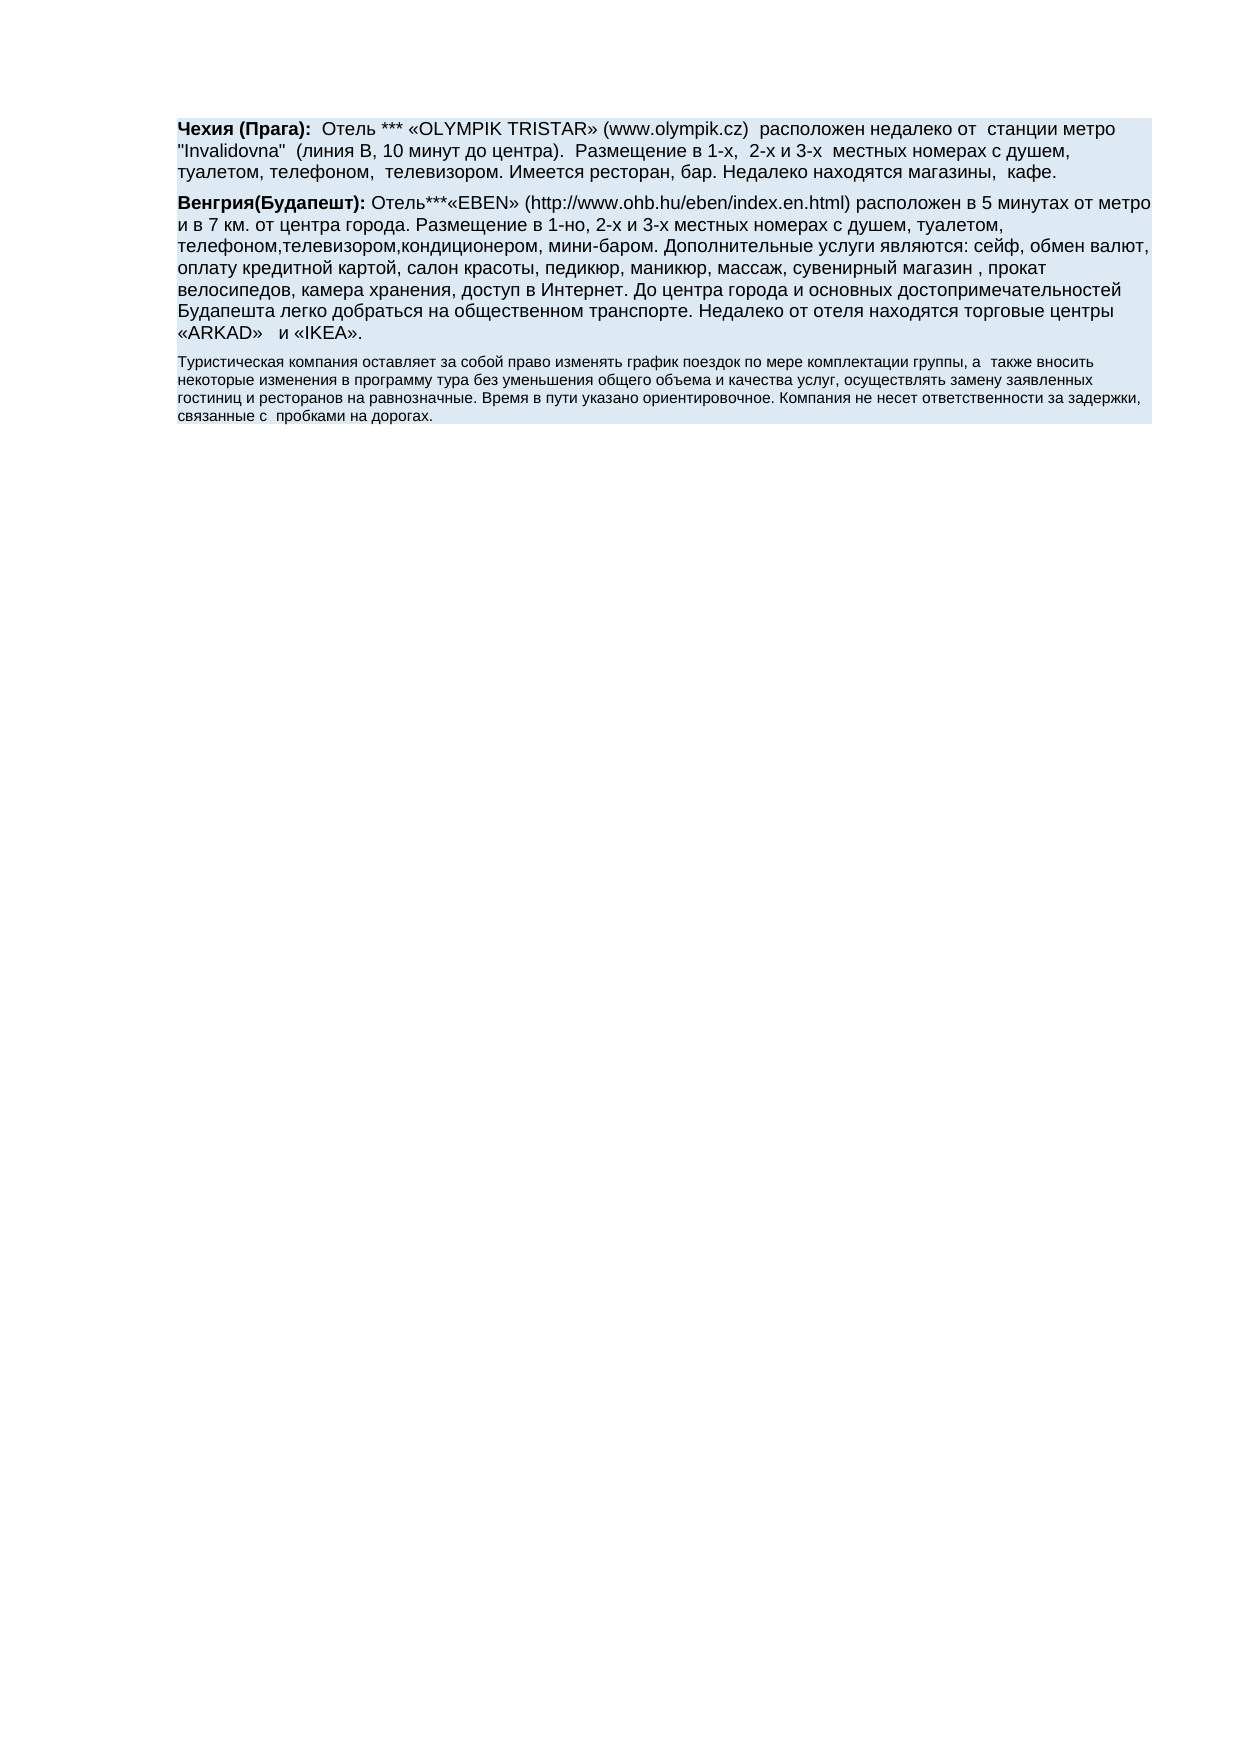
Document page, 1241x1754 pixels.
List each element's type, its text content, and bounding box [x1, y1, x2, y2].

text Чехия (Прага): Отель *** «OLYMPIK TRISTAR» (www.olympik.cz) расположен недалеко от станции метро "Invalidovna" (линия В, 10 минут до центра). Размещение в 1-х, 2-х и 3-х местных номерах с душем, туалетом, телефоном, телевизором. Имеется ресторан, бар. Недалеко находятся магазины, кафе. [177, 118, 1152, 183]
text Туристическая компания оставляет за собой право изменять график поездок по мере комплектации группы, а также вносить некоторые изменения в программу тура без уменьшения общего объема и качества услуг, осуществлять замену заявленных гостиниц и ресторанов на равнозначные. Время в пути указано ориентировочное. Компания не несет ответственности за задержки, связанные с пробками на дорогах. [177, 352, 1152, 424]
text Венгрия(Будапешт): Отель***«EBEN» (http://www.ohb.hu/eben/index.en.html) расположен в 5 минутах от метро и в 7 км. от центра города. Размещение в 1-но, 2-х и 3-х местных номерах с душем, туалетом, телефоном,телевизором,кондиционером, мини-баром. Дополнительные услуги являются: сейф, обмен валют, оплату кредитной картой, салон красоты, педикюр, маникюр, массаж, сувенирный магазин , прокат велосипедов, камера хранения, доступ в Интернет. До центра города и основных достопримечательностей Будапешта легко добраться на общественном транспорте. Недалеко от отеля находятся торговые центры «ARKAD» и «IKEA». [177, 192, 1152, 343]
